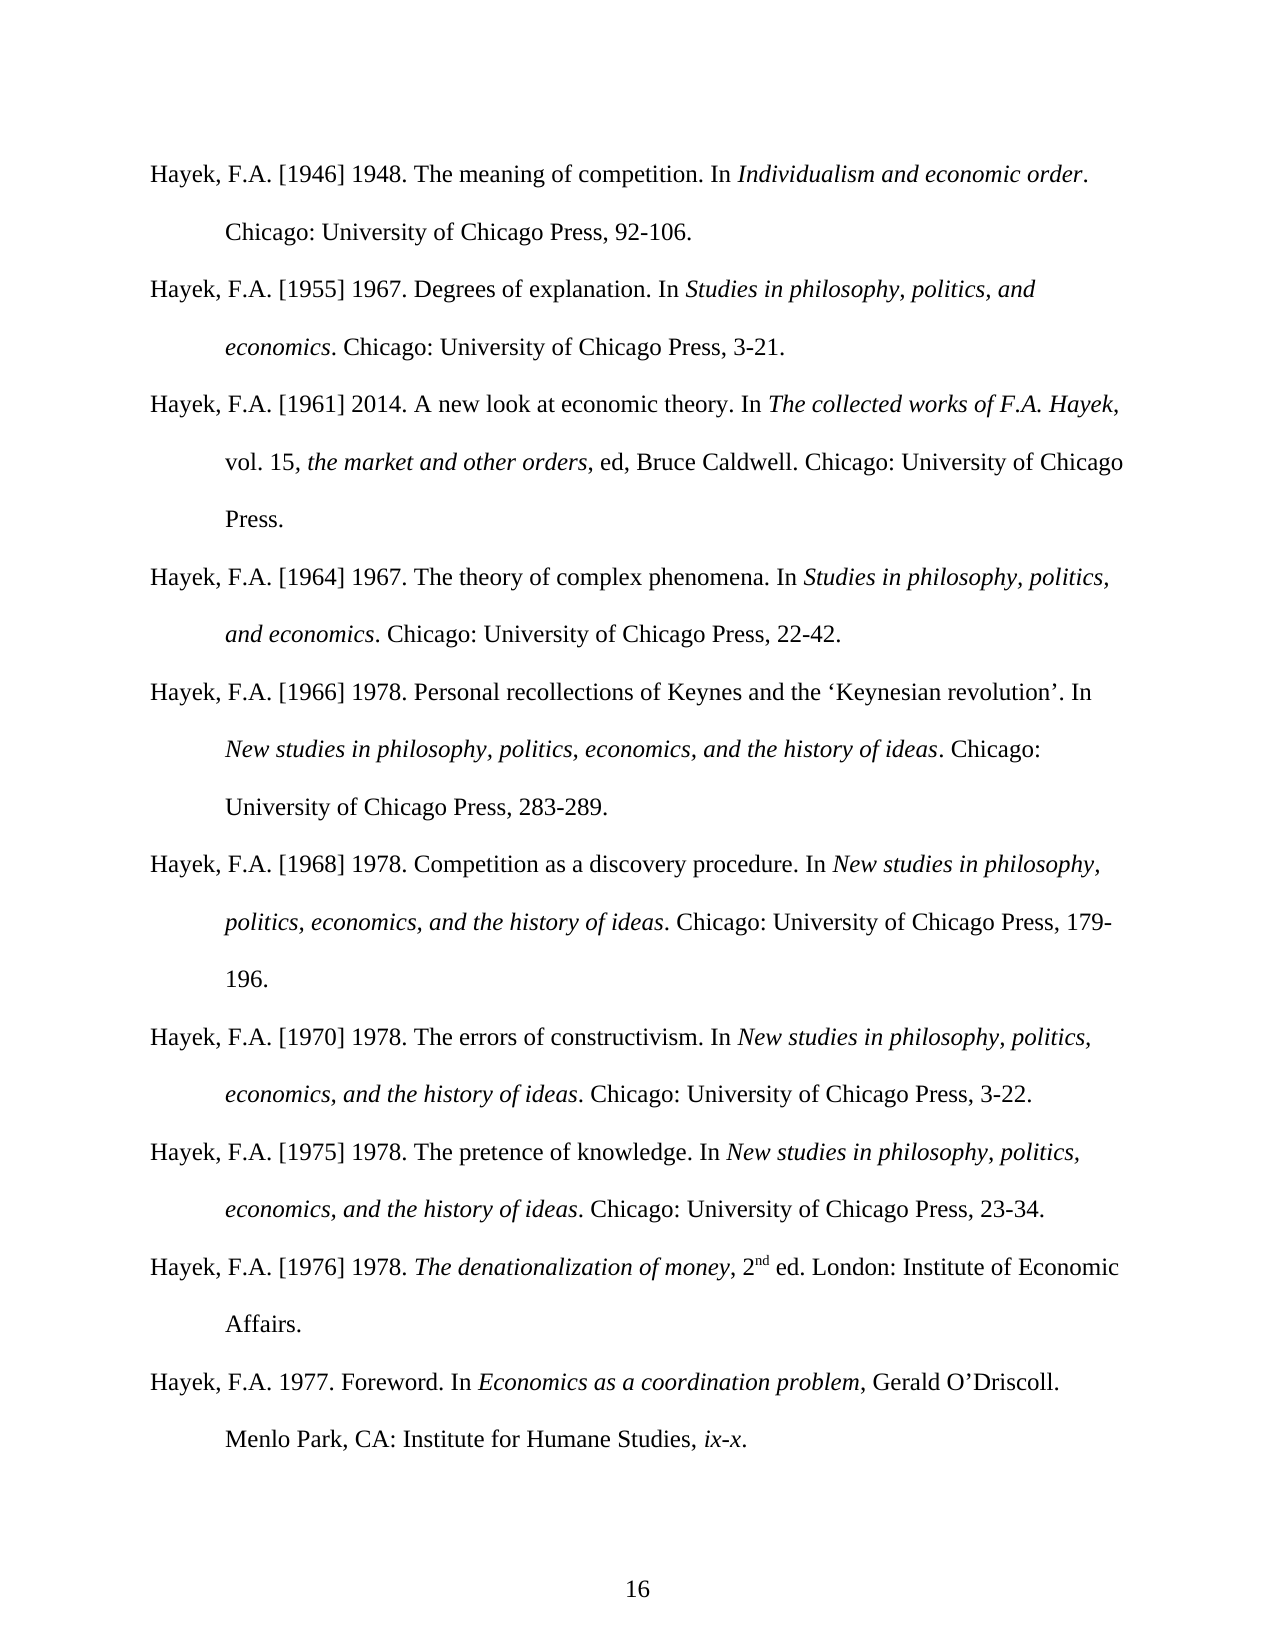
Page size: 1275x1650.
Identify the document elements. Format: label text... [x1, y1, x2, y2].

text Hayek, F.A. [1966] 1978. Personal recollections of Keynes and the ‘Keynesian revolution’. In New studies in philosophy, politics, economics, and the history of ideas. Chicago: University of Chicago Press, 283-289. [150, 677, 1125, 821]
text Hayek, F.A. [1968] 1978. Competition as a discovery procedure. In New studies in philosophy, politics, economics, and the history of ideas. Chicago: University of Chicago Press, 179-196. [150, 849, 1125, 993]
text Hayek, F.A. 1977. Foreword. In Economics as a coordination problem, Gerald O’Driscoll. Menlo Park, CA: Institute for Humane Studies, ix-x. [150, 1367, 1125, 1453]
text Hayek, F.A. [1975] 1978. The pretence of knowledge. In New studies in philosophy, politics, economics, and the history of ideas. Chicago: University of Chicago Press, 23-34. [150, 1137, 1125, 1223]
text Hayek, F.A. [1946] 1948. The meaning of competition. In Individualism and economic order. Chicago: University of Chicago Press, 92-106. [150, 159, 1125, 246]
text Hayek, F.A. [1964] 1967. The theory of complex phenomena. In Studies in philosophy, politics, and economics. Chicago: University of Chicago Press, 22-42. [150, 562, 1125, 648]
text Hayek, F.A. [1976] 1978. The denationalization of money, 2nd ed. London: Institute of Economic Affairs. [150, 1252, 1125, 1338]
text Hayek, F.A. [1955] 1967. Degrees of explanation. In Studies in philosophy, politics, and economics. Chicago: University of Chicago Press, 3-21. [150, 274, 1125, 361]
text Hayek, F.A. [1961] 2014. A new look at economic theory. In The collected works of F.A. Hayek, vol. 15, the market and other orders, ed, Bruce Caldwell. Chicago: University of Chicago Press. [150, 389, 1125, 533]
text Hayek, F.A. [1970] 1978. The errors of constructivism. In New studies in philosophy, politics, economics, and the history of ideas. Chicago: University of Chicago Press, 3-22. [150, 1022, 1125, 1108]
